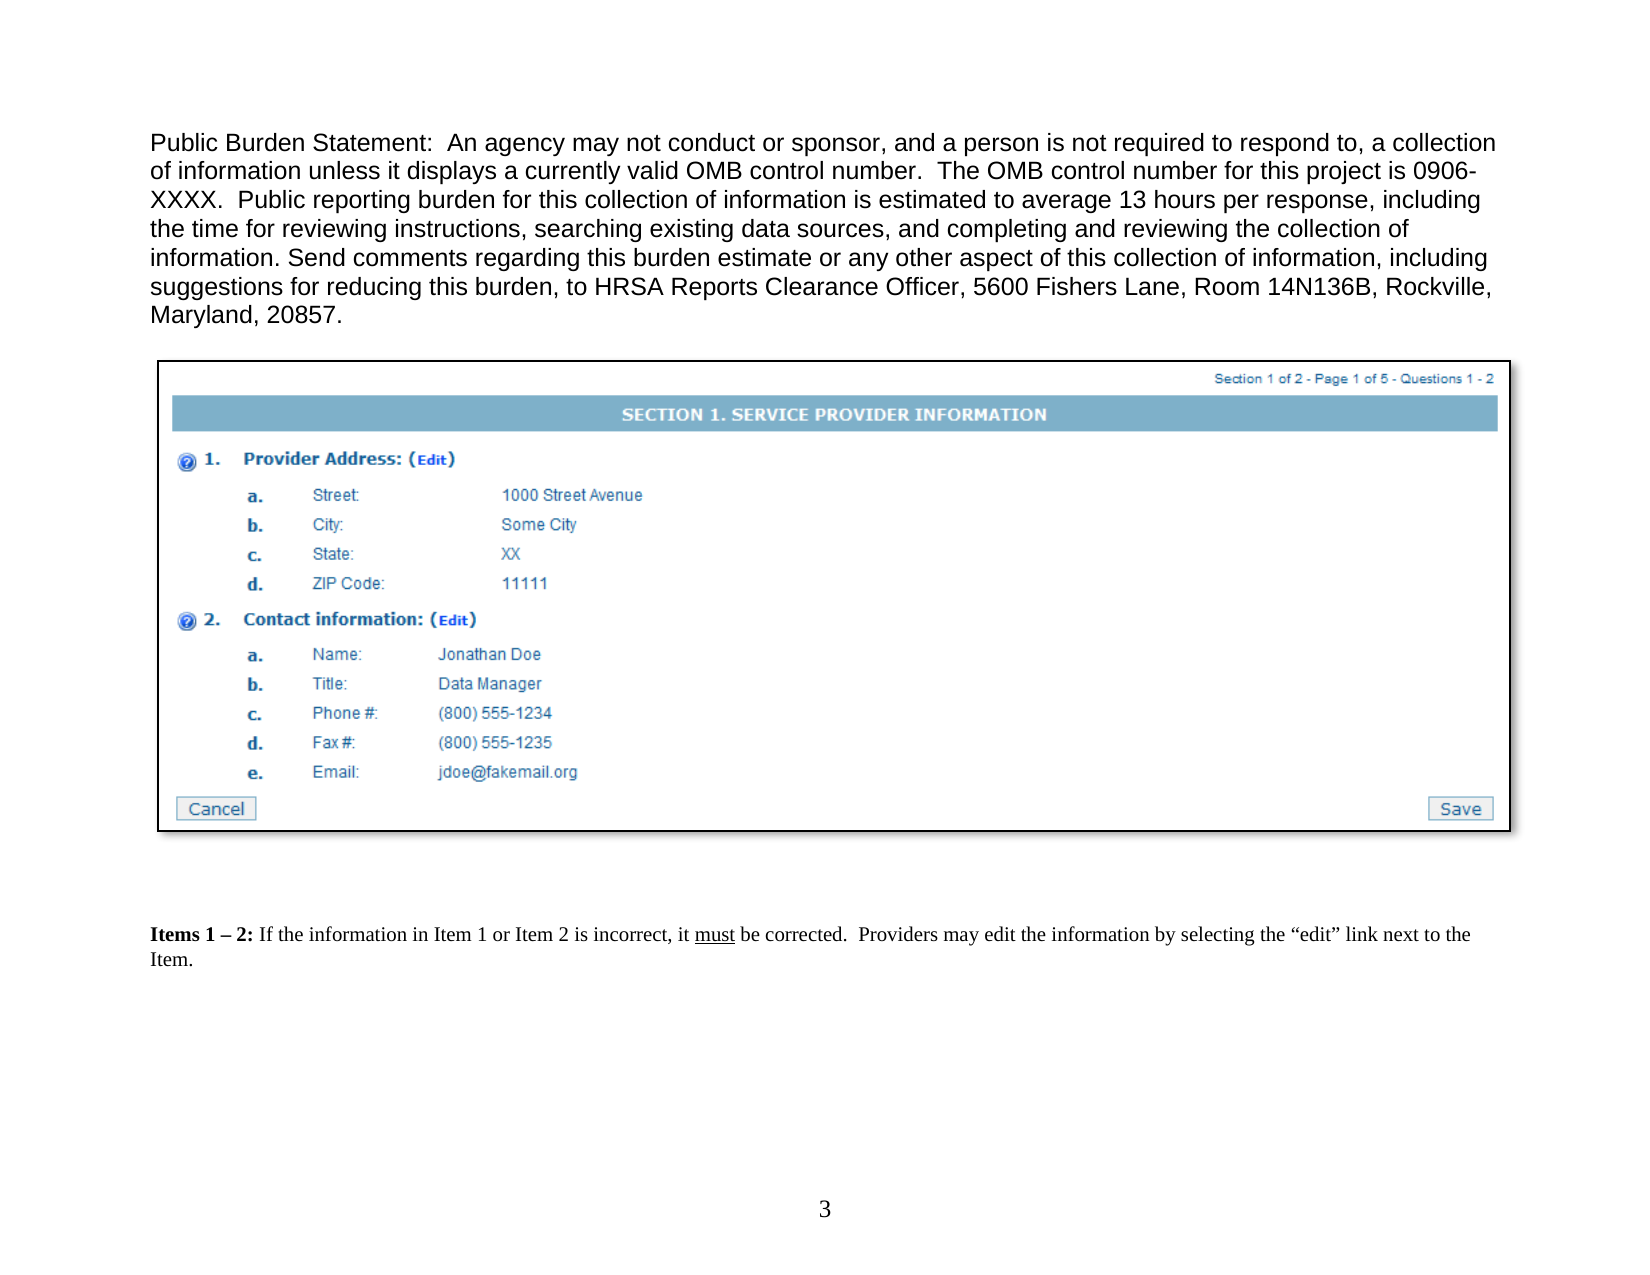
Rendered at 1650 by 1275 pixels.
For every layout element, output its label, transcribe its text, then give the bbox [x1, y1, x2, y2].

picture [159, 362, 1509, 830]
text Items 1 – 2: If the information in Item 1 or Item 2 is incorrect, it must be corrected. Providers may edit the information by selecting the “edit” link next to the Item. [150, 922, 1500, 971]
text Public Burden Statement: An agency may not conduct or sponsor, and a person is not required to respond to, a collection of information unless it displays a currently valid OMB control number. The OMB control number for this project is 0906-XXXX. Public reporting burden for this collection of information is estimated to average 13 hours per response, including the time for reviewing instructions, searching existing data sources, and completing and reviewing the collection of information. Send comments regarding this burden estimate or any other aspect of this collection of information, including suggestions for reducing this burden, to HRSA Reports Clearance Officer, 5600 Fishers Lane, Room 14N136B, Rockville, Maryland, 20857. [150, 128, 1500, 329]
